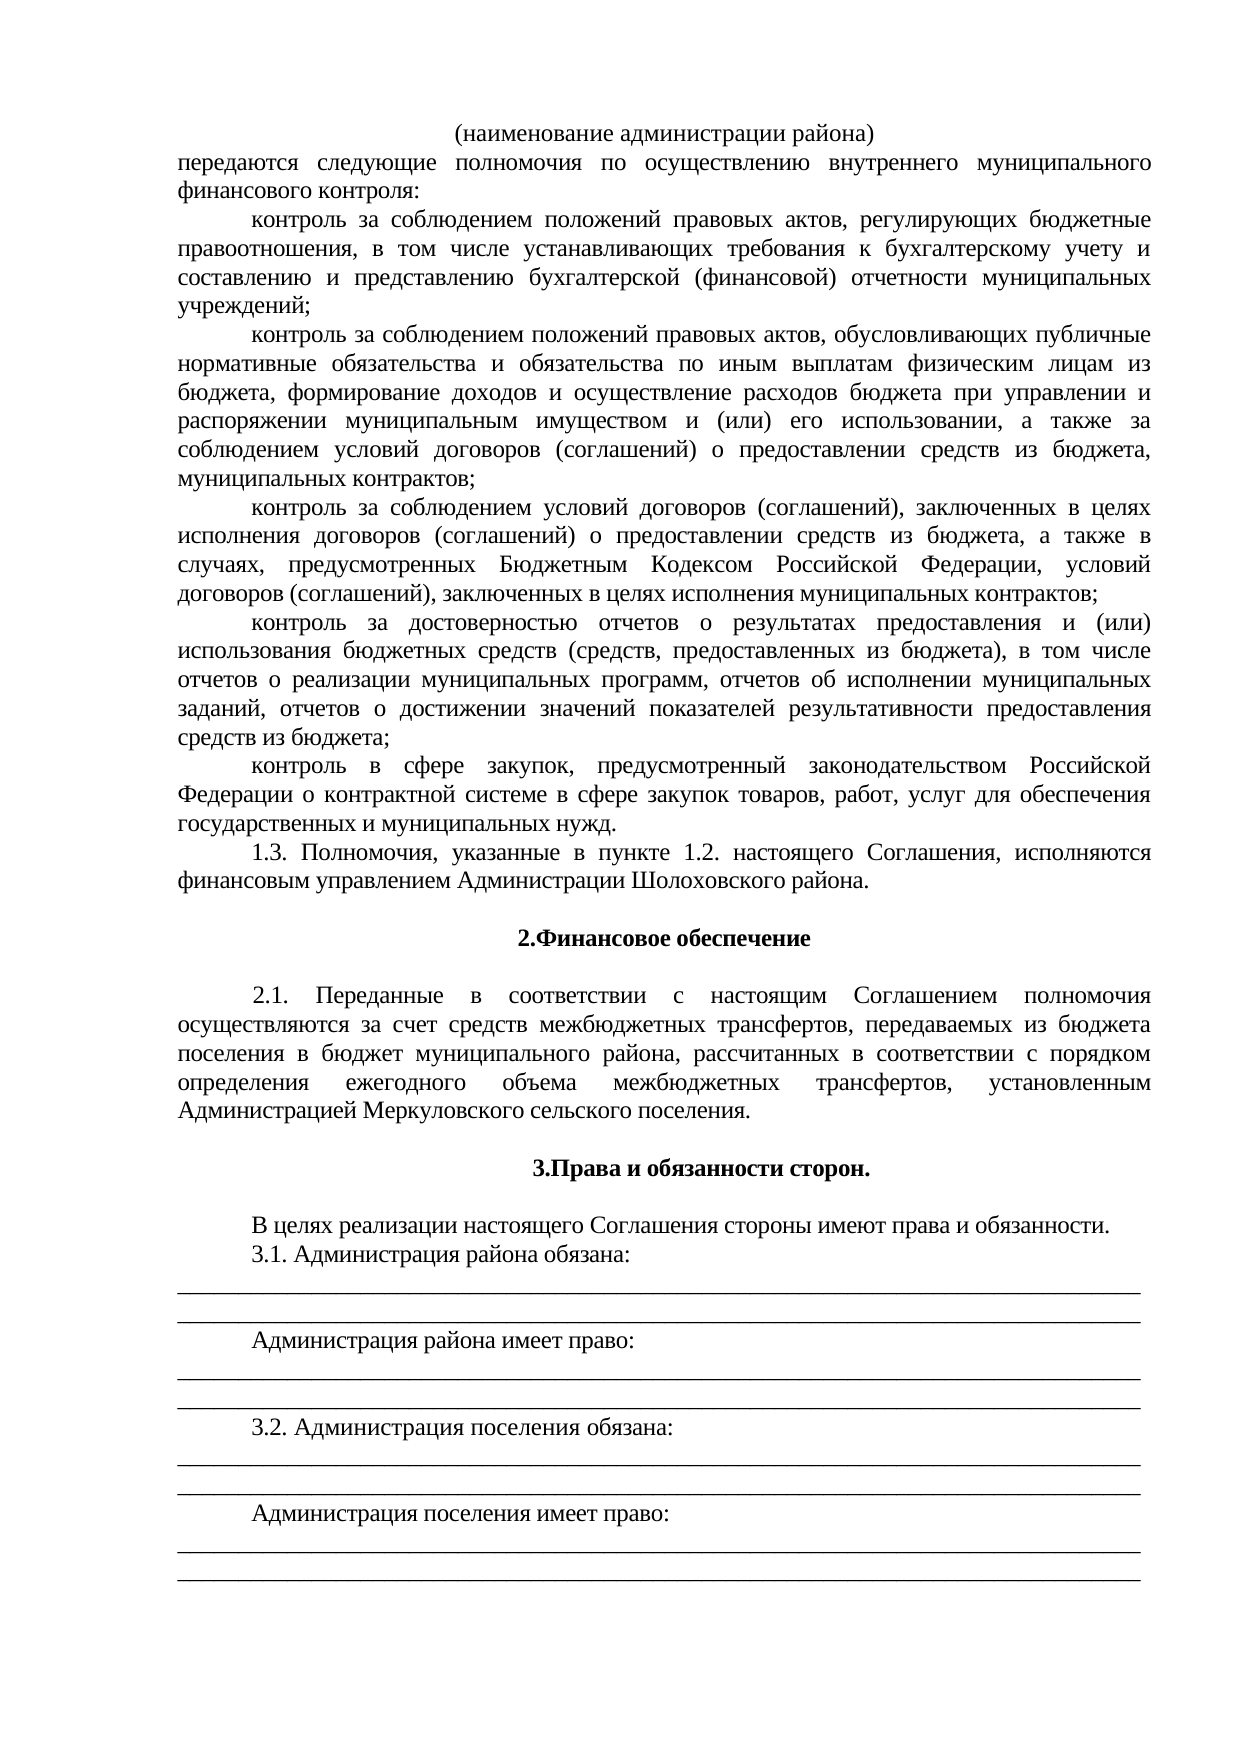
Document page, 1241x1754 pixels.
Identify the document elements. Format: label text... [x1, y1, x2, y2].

text Администрация поселения имеет право: [177, 1498, 1152, 1527]
text ______________________________________________________________________________________________________________________________________________________________ [177, 1441, 1152, 1498]
text 3.1. Администрация района обязана: [177, 1239, 1152, 1268]
text передаются следующие полномочия по осуществлению внутреннего муниципального финансового контроля: [177, 147, 1152, 204]
text контроль за соблюдением положений правовых актов, регулирующих бюджетные правоотношения, в том числе устанавливающих требования к бухгалтерскому учету и составлению и представлению бухгалтерской (финансовой) отчетности муниципальных учреждений; [177, 204, 1152, 319]
text В целях реализации настоящего Соглашения стороны имеют права и обязанности. [177, 1211, 1152, 1239]
text ______________________________________________________________________________________________________________________________________________________________ [177, 1268, 1152, 1326]
text ______________________________________________________________________________________________________________________________________________________________ [177, 1354, 1152, 1412]
text контроль за соблюдением условий договоров (соглашений), заключенных в целях исполнения договоров (соглашений) о предоставлении средств из бюджета, а также в случаях, предусмотренных Бюджетным Кодексом Российской Федерации, условий договоров (соглашений), заключенных в целях исполнения муниципальных контрактов; [177, 492, 1152, 607]
text 2.1. Переданные в соответствии с настоящим Соглашением полномочия осуществляются за счет средств межбюджетных трансфертов, передаваемых из бюджета поселения в бюджет муниципального района, рассчитанных в соответствии с порядком определения ежегодного объема межбюджетных трансфертов, установленным Администрацией Меркуловского сельского поселения. [177, 981, 1152, 1124]
text Администрация района имеет право: [177, 1326, 1152, 1354]
text 1.3. Полномочия, указанные в пункте 1.2. настоящего Соглашения, исполняются финансовым управлением Администрации Шолоховского района. [177, 837, 1152, 894]
text 3.Права и обязанности сторон. [177, 1153, 1152, 1182]
text (наименование администрации района) [177, 118, 1152, 147]
text 2.Финансовое обеспечение [177, 923, 1152, 952]
text контроль за соблюдением положений правовых актов, обусловливающих публичные нормативные обязательства и обязательства по иным выплатам физическим лицам из бюджета, формирование доходов и осуществление расходов бюджета при управлении и распоряжении муниципальным имуществом и (или) его использовании, а также за соблюдением условий договоров (соглашений) о предоставлении средств из бюджета, муниципальных контрактов; [177, 319, 1152, 492]
text контроль в сфере закупок, предусмотренный законодательством Российской Федерации о контрактной системе в сфере закупок товаров, работ, услуг для обеспечения государственных и муниципальных нужд. [177, 751, 1152, 837]
text ______________________________________________________________________________________________________________________________________________________________ [177, 1527, 1152, 1584]
text контроль за достоверностью отчетов о результатах предоставления и (или) использования бюджетных средств (средств, предоставленных из бюджета), в том числе отчетов о реализации муниципальных программ, отчетов об исполнении муниципальных заданий, отчетов о достижении значений показателей результативности предоставления средств из бюджета; [177, 607, 1152, 751]
text 3.2. Администрация поселения обязана: [177, 1412, 1152, 1441]
